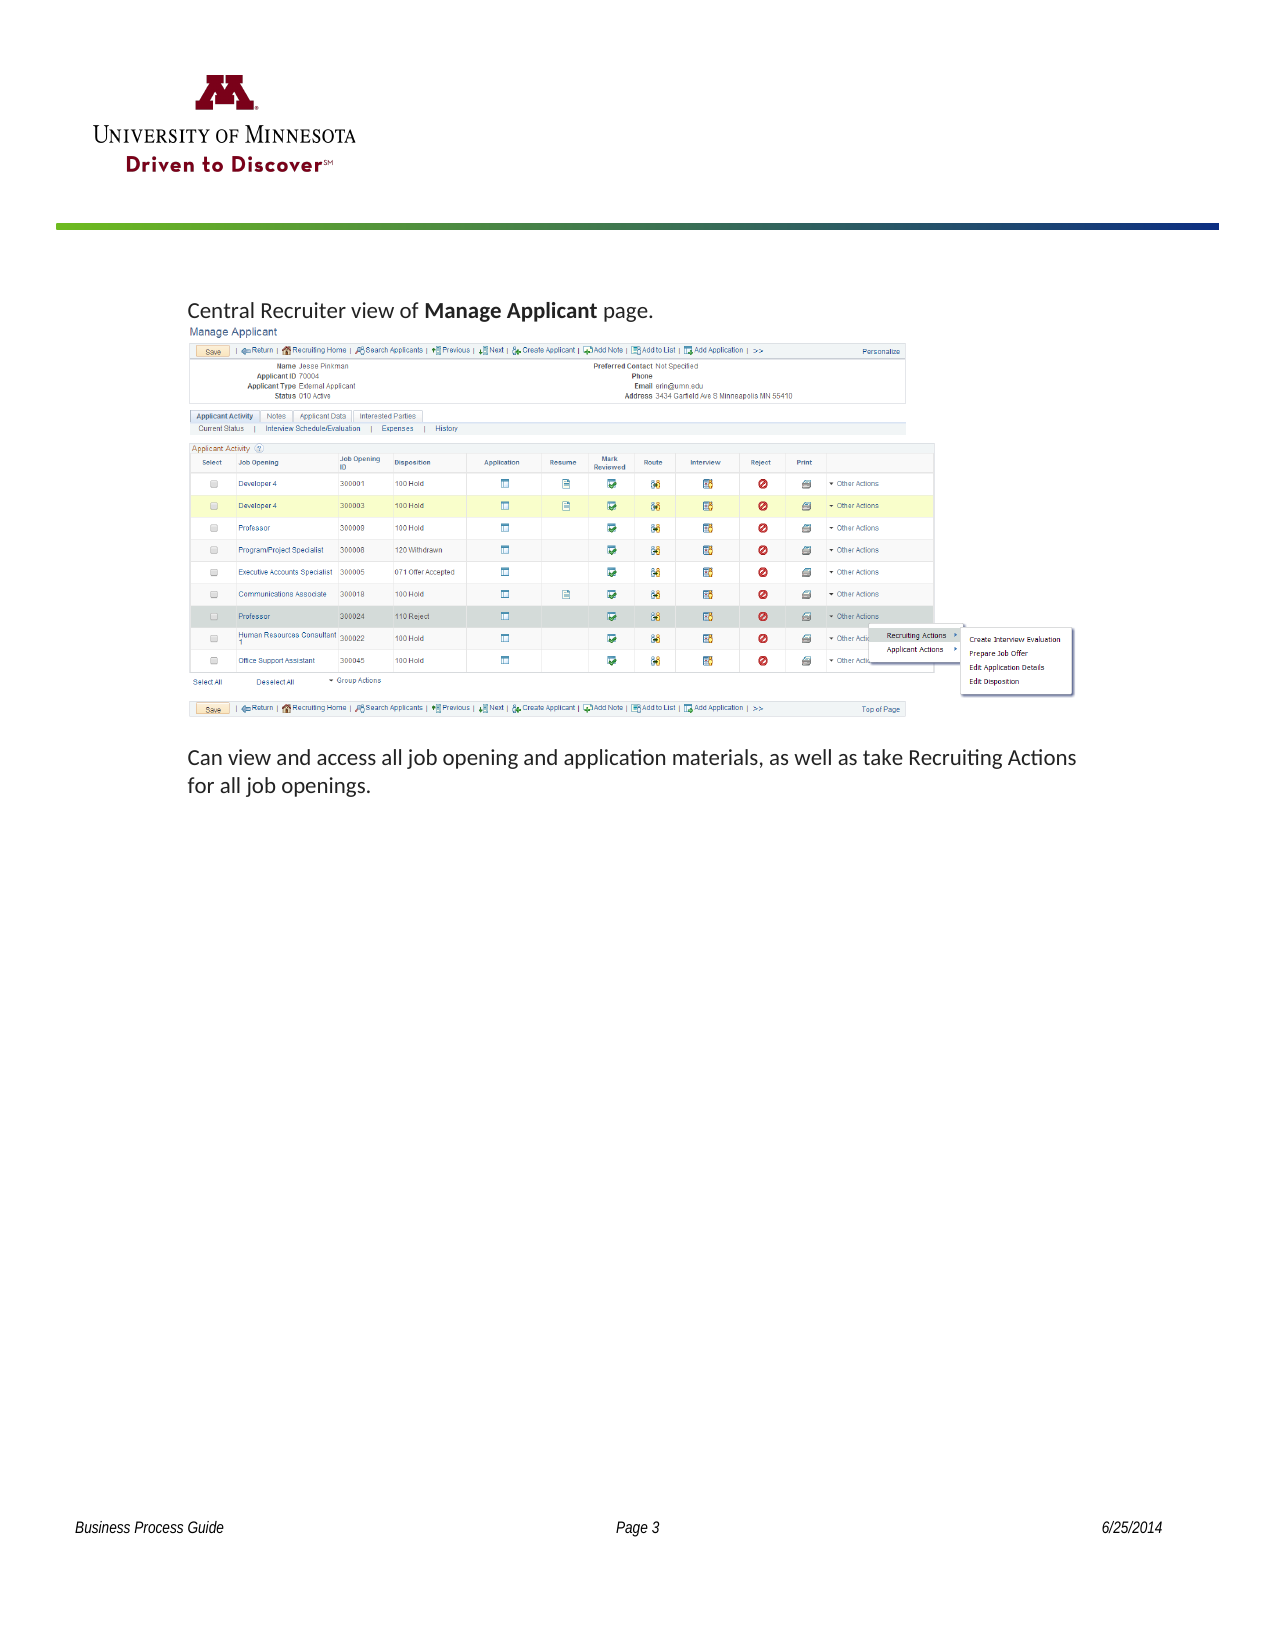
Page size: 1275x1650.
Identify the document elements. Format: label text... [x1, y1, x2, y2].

text Can view and access all job opening and application materials, as well as take Recruiting Actions for all job openings. [187, 743, 1087, 799]
picture [93, 75, 356, 172]
text Central Recruiter view of Manage Applicant page. [187, 296, 1087, 323]
picture [187, 323, 1088, 743]
